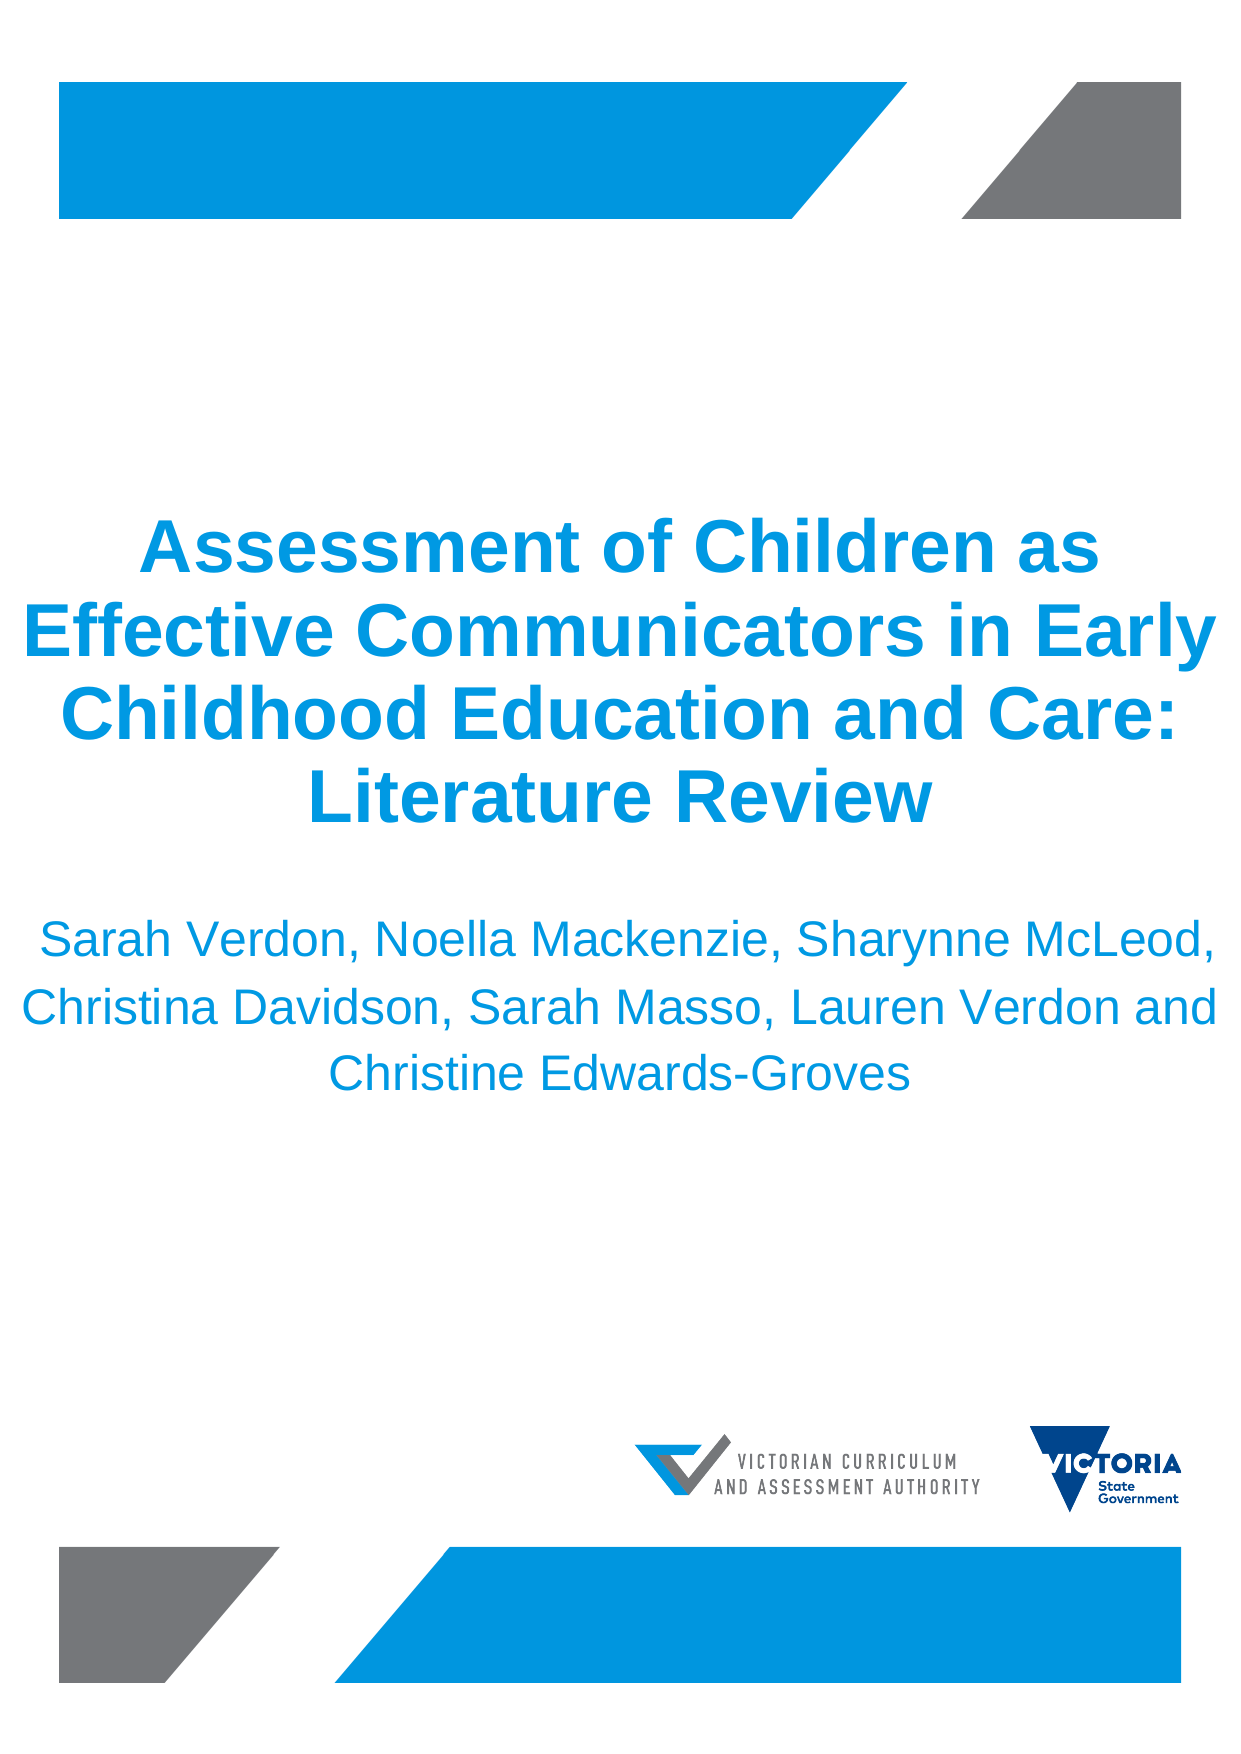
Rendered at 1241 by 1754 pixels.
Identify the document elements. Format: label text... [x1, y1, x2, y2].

picture [793, 82, 1182, 219]
picture [59, 1426, 1182, 1683]
subtitle Sarah Verdon, Noella Mackenzie, Sharynne McLeod, Christina Davidson, Sarah Masso, Lauren Verdon and Christine Edwards-Groves [0, 902, 1240, 1101]
